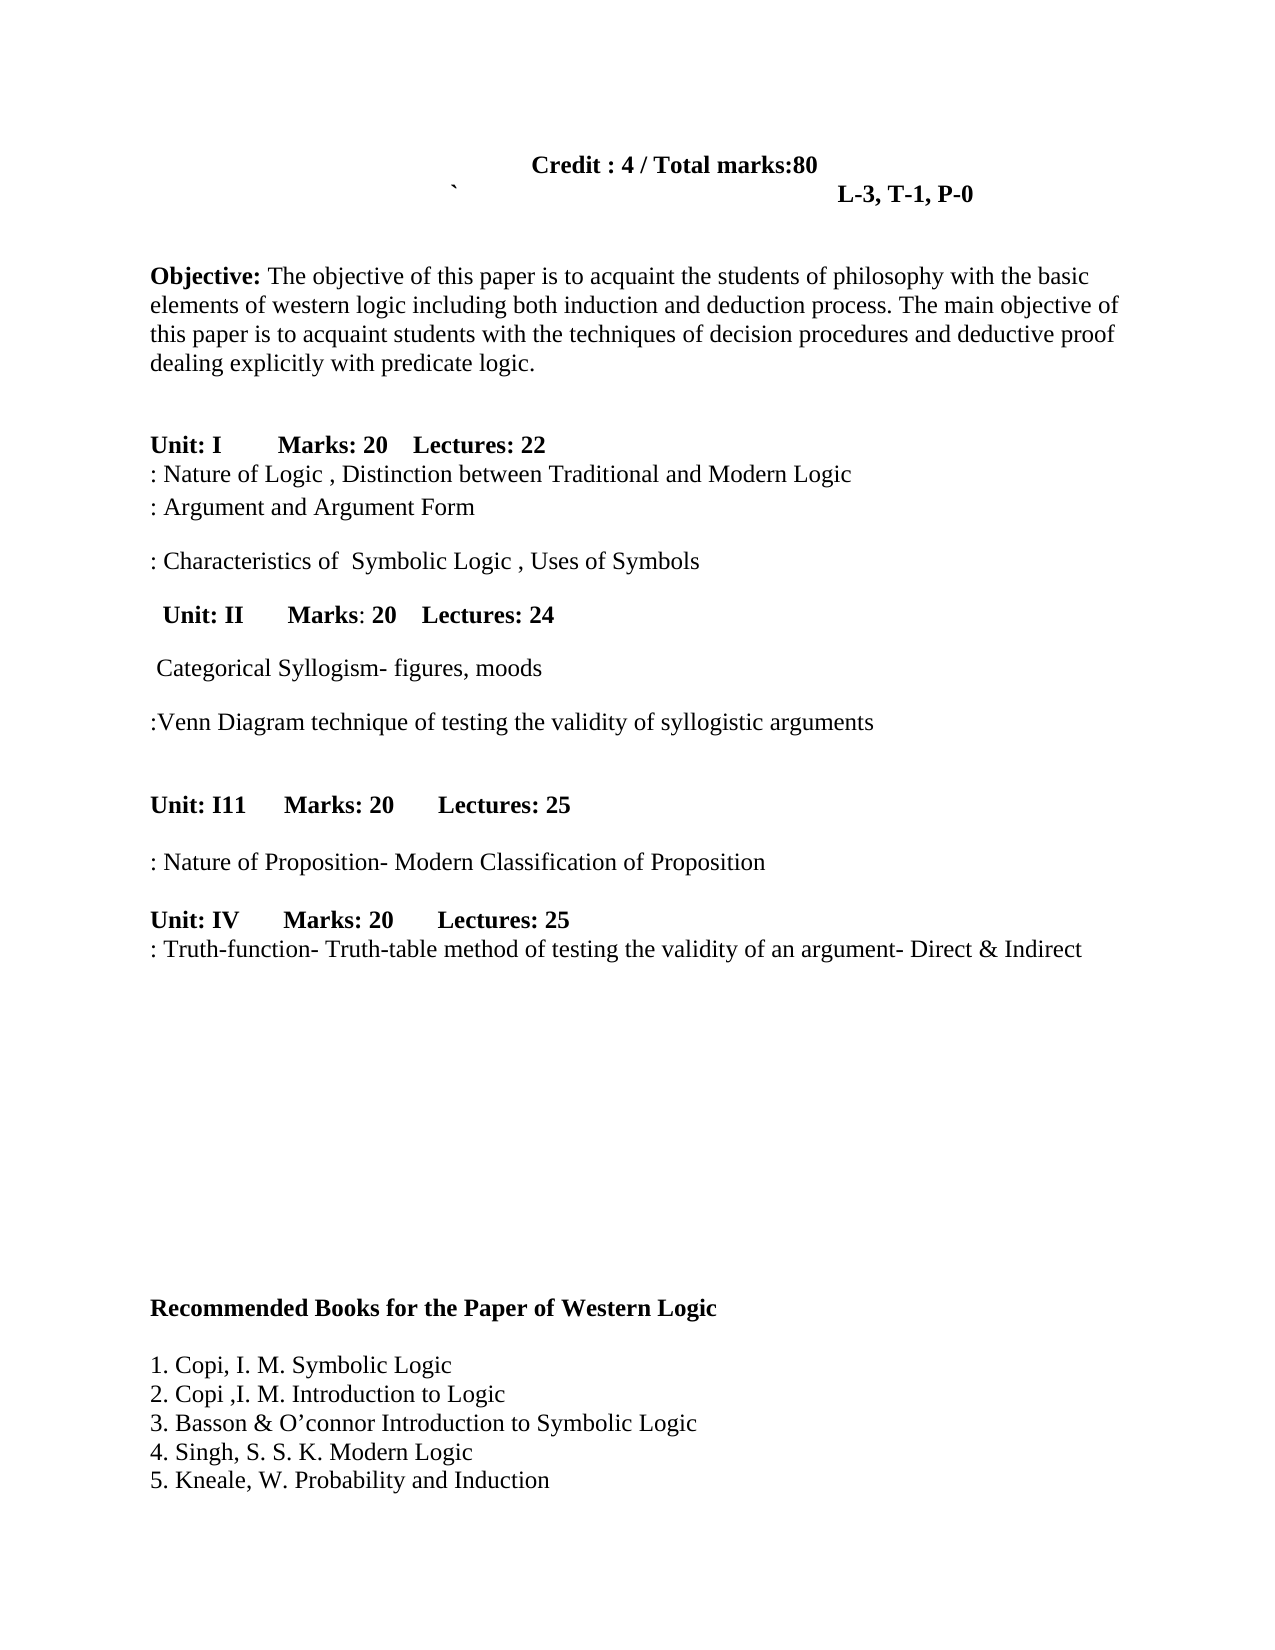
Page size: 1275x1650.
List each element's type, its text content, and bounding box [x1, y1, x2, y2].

text Unit: I11 Marks: 20 Lectures: 25 [150, 790, 1125, 819]
text : Nature of Logic , Distinction between Traditional and Modern Logic : Argument and Argument Form [150, 459, 1125, 521]
text Unit: IV Marks: 20 Lectures: 25 [150, 905, 1125, 934]
text 1. Copi, I. M. Symbolic Logic [150, 1350, 1125, 1379]
text 4. Singh, S. S. K. Modern Logic [150, 1437, 1125, 1465]
text :Venn Diagram technique of testing the validity of syllogistic arguments [150, 707, 1125, 736]
text 2. Copi ,I. M. Introduction to Logic [150, 1379, 1125, 1408]
text 3. Basson & O’connor Introduction to Symbolic Logic [150, 1408, 1125, 1437]
text Categorical Syllogism- figures, moods [150, 653, 1125, 682]
text Credit : 4 / Total marks:80 [150, 150, 1125, 179]
text elements of western logic including both induction and deduction process. The main objective of [150, 290, 1125, 319]
text Objective: The objective of this paper is to acquaint the students of philosophy with the basic [150, 261, 1125, 290]
text ` L-3, T-1, P-0 [375, 179, 1125, 207]
text : Nature of Proposition- Modern Classification of Proposition [150, 847, 1125, 876]
text this paper is to acquaint students with the techniques of decision procedures and deductive proof [150, 319, 1125, 348]
text dealing explicitly with predicate logic. [150, 348, 1125, 376]
text Unit: I Marks: 20 Lectures: 22 [150, 430, 1125, 459]
text Unit: II Marks: 20 Lectures: 24 [150, 600, 1125, 628]
text : Truth-function- Truth-table method of testing the validity of an argument- Direct & Indirect [150, 934, 1125, 962]
text : Characteristics of Symbolic Logic , Uses of Symbols [150, 546, 1125, 574]
text 5. Kneale, W. Probability and Induction [150, 1465, 1125, 1494]
text Recommended Books for the Paper of Western Logic [150, 1293, 1125, 1322]
